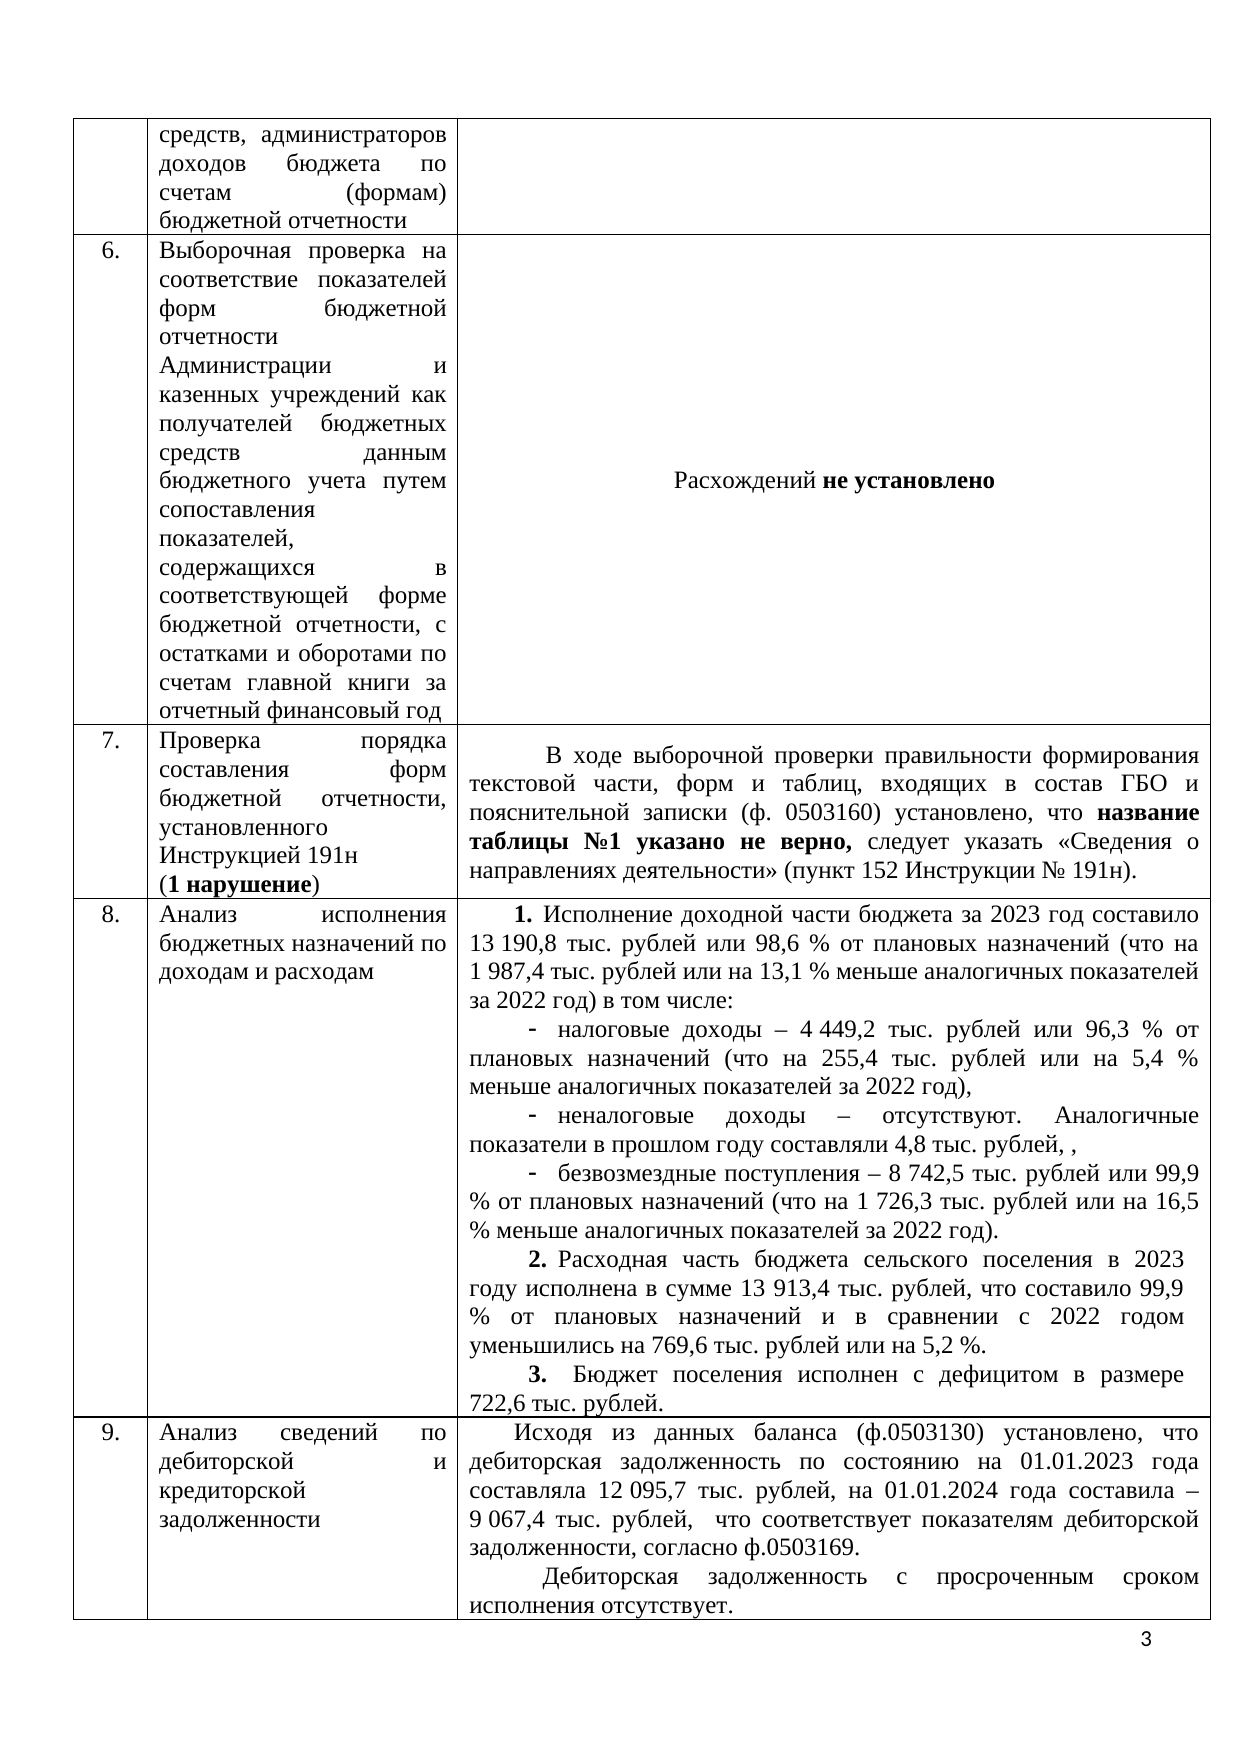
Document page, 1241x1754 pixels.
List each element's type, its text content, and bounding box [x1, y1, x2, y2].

table_cell 9. [74, 1418, 147, 1619]
table_cell 5. [74, 119, 147, 234]
table_cell Выборочная проверка на соответствие показателей форм бюджетной отчетности Администрации и казенных учреждений как получателей бюджетных средств данным бюджетного учета путем сопоставления показателей, содержащихся в соответствующей форме бюджетной отчетности, с остатками и оборотами по счетам главной книги за отчетный финансовый год [148, 235, 457, 724]
table_cell 6. [74, 235, 147, 724]
table_cell 7. [74, 725, 147, 898]
table_cell Анализ исполнения бюджетных назначений по доходам и расходам [148, 899, 457, 1416]
table_cell Расхождений не установлено [458, 235, 1210, 724]
table_cell Исполнение доходной части бюджета за 2023 год составило 13 190,8 тыс. рублей или 98,6 % от плановых назначений (что на 1 987,4 тыс. рублей или на 13,1 % меньше аналогичных показателей за 2022 год) в том числе: налоговые доходы – 4 449,2 тыс. рублей или 96,3 % от плановых назначений (что на 255,4 тыс. рублей или на 5,4 % меньше аналогичных показателей за 2022 год), неналоговые доходы – отсутствуют. Аналогичные показатели в прошлом году составляли 4,8 тыс. рублей, , безвозмездные поступления – 8 742,5 тыс. рублей или 99,9 % от плановых назначений (что на 1 726,3 тыс. рублей или на 16,5 % меньше аналогичных показателей за 2022 год). Расходная часть бюджета сельского поселения в 2023 году исполнена в сумме 13 913,4 тыс. рублей, что составило 99,9 % от плановых назначений и в сравнении с 2022 годом уменьшились на 769,6 тыс. рублей или на 5,2 %. Бюджет поселения исполнен с дефицитом в размере 722,6 тыс. рублей. [458, 899, 1210, 1416]
table_cell Проверка порядка составления форм бюджетной отчетности, установленного Инструкцией 191н (1 нарушение) [148, 725, 457, 898]
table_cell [458, 119, 1210, 234]
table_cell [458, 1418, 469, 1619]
table_cell 8. [74, 899, 147, 1416]
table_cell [148, 119, 457, 234]
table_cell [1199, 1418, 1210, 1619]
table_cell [148, 1418, 457, 1619]
table_cell В ходе выборочной проверки правильности формирования текстовой части, форм и таблиц, входящих в состав ГБО и пояснительной записки (ф. 0503160) установлено, что название таблицы №1 указано не верно, следует указать «Сведения о направлениях деятельности» (пункт 152 Инструкции № 191н). [458, 725, 1210, 898]
